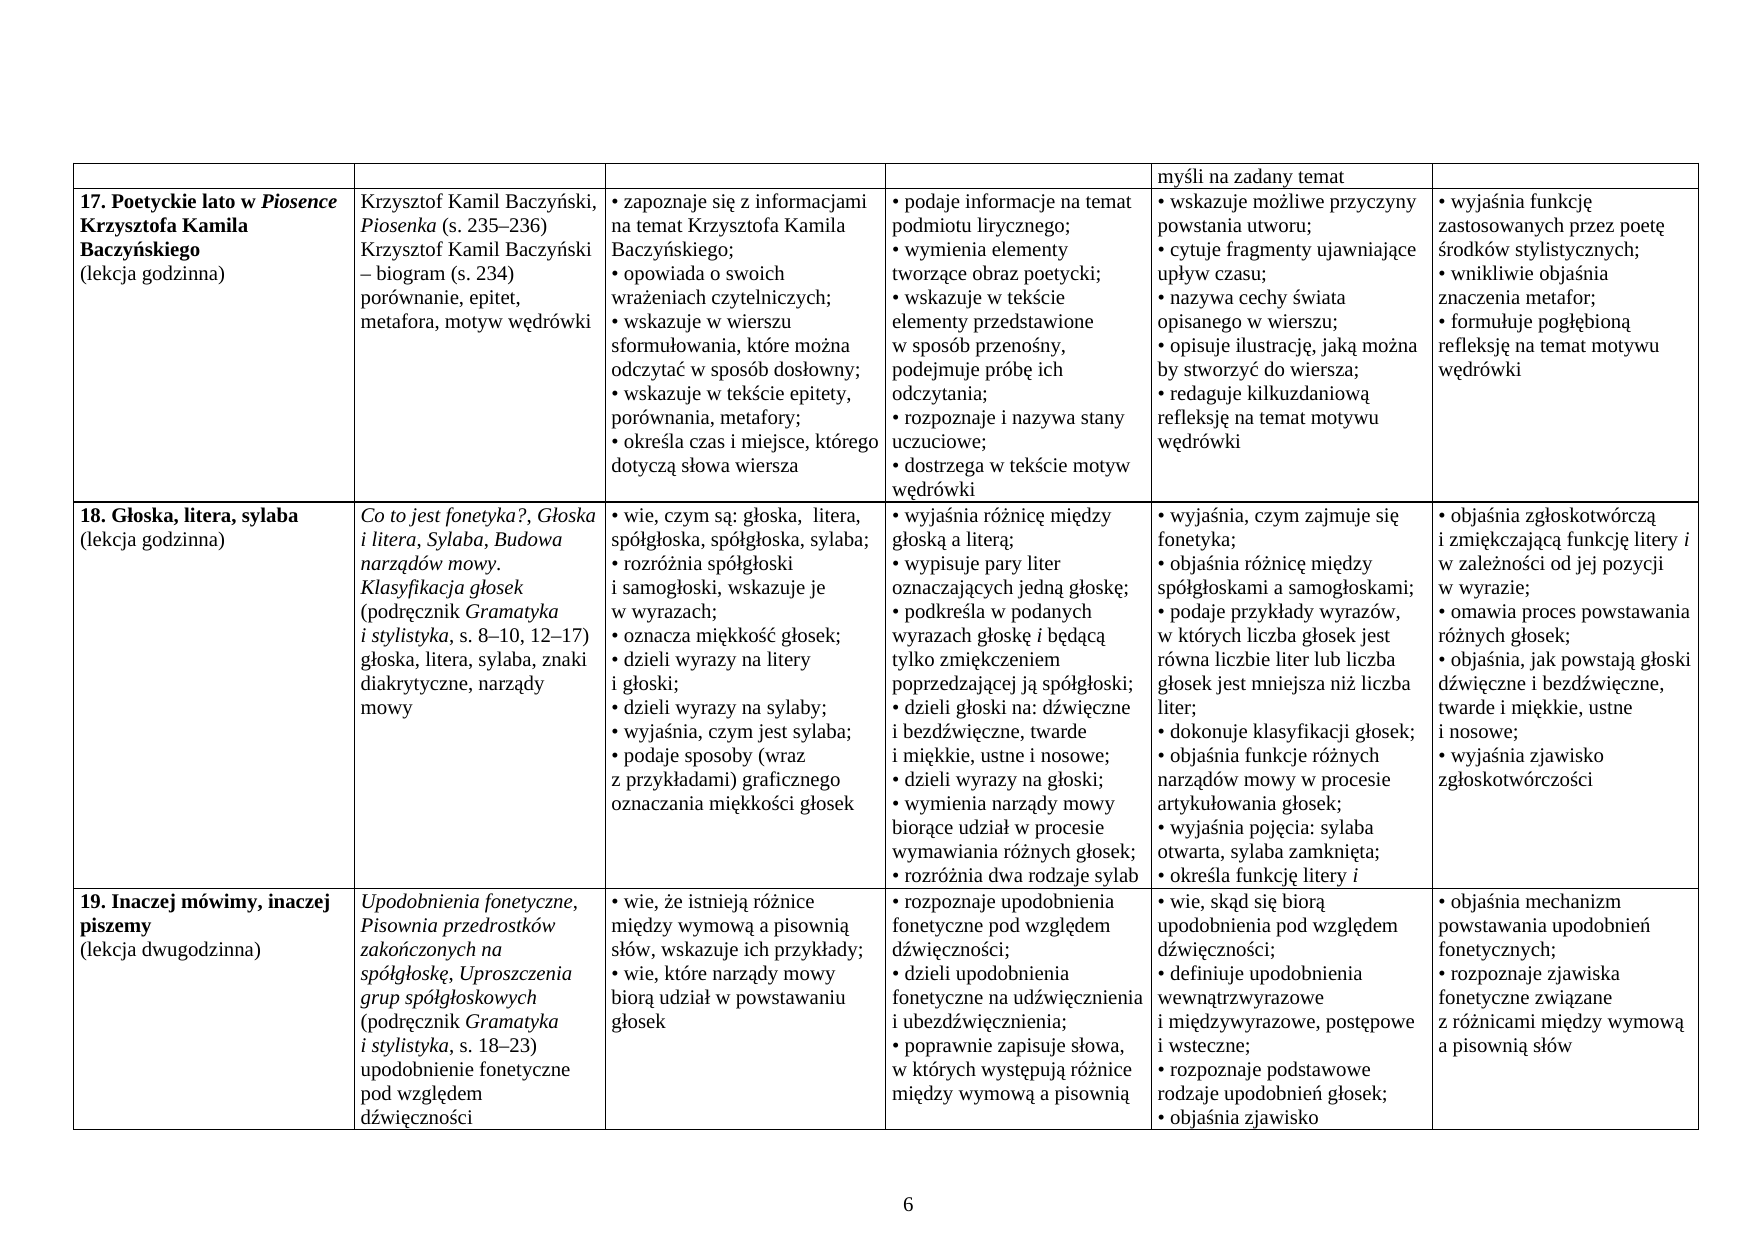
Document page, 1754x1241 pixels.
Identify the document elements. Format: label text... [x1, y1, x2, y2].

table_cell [886, 164, 1151, 188]
table_cell • objaśnia zgłoskotwórczą i zmiękczającą funkcję litery i w zależności od jej pozycji w wyrazie; • omawia proces powstawania różnych głosek; • objaśnia, jak powstają głoski dźwięczne i bezdźwięczne, twarde i miękkie, ustne i nosowe; • wyjaśnia zjawisko zgłoskotwórczości [1433, 503, 1698, 887]
table_cell • wyjaśnia funkcję zastosowanych przez poetę środków stylistycznych; • wnikliwie objaśnia znaczenia metafor; • formułuje pogłębioną refleksję na temat motywu wędrówki [1433, 189, 1698, 501]
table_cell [74, 164, 354, 188]
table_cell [74, 889, 354, 1129]
table_cell Co to jest fonetyka?, Głoska i litera, Sylaba, Budowa narządów mowy. Klasyfikacja głosek (podręcznik Gramatyka i stylistyka, s. 8–10, 12–17) głoska, litera, sylaba, znaki diakrytyczne, narządy mowy [355, 503, 605, 887]
table_cell • wskazuje możliwe przyczyny powstania utworu; • cytuje fragmenty ujawniające upływ czasu; • nazywa cechy świata opisanego w wierszu; • opisuje ilustrację, jaką można by stworzyć do wiersza; • redaguje kilkuzdaniową refleksję na temat motywu wędrówki [1152, 189, 1432, 501]
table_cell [355, 164, 605, 188]
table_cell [1433, 164, 1698, 188]
table_cell • wie, czym są: głoska, litera, spółgłoska, spółgłoska, sylaba; • rozróżnia spółgłoski i samogłoski, wskazuje je w wyrazach; • oznacza miękkość głosek; • dzieli wyrazy na litery i głoski; • dzieli wyrazy na sylaby; • wyjaśnia, czym jest sylaba; • podaje sposoby (wraz z przykładami) graficznego oznaczania miękkości głosek [606, 503, 885, 887]
table_cell Krzysztof Kamil Baczyński, Piosenka (s. 235–236) Krzysztof Kamil Baczyński – biogram (s. 234) porównanie, epitet, metafora, motyw wędrówki [355, 189, 605, 501]
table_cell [886, 889, 1151, 1129]
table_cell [1152, 164, 1432, 188]
table_cell 18. Głoska, litera, sylaba (lekcja godzinna) [74, 503, 354, 887]
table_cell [1433, 889, 1698, 1129]
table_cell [355, 889, 605, 1129]
table_cell 17. Poetyckie lato w Piosence Krzysztofa Kamila Baczyńskiego (lekcja godzinna) [74, 189, 354, 501]
table_cell • wyjaśnia, czym zajmuje się fonetyka; • objaśnia różnicę między spółgłoskami a samogłoskami; • podaje przykłady wyrazów, w których liczba głosek jest równa liczbie liter lub liczba głosek jest mniejsza niż liczba liter; • dokonuje klasyfikacji głosek; • objaśnia funkcje różnych narządów mowy w procesie artykułowania głosek; • wyjaśnia pojęcia: sylaba otwarta, sylaba zamknięta; • określa funkcję litery i [1152, 503, 1432, 887]
table_cell • podaje informacje na temat podmiotu lirycznego; • wymienia elementy tworzące obraz poetycki; • wskazuje w tekście elementy przedstawione w sposób przenośny, podejmuje próbę ich odczytania; • rozpoznaje i nazywa stany uczuciowe; • dostrzega w tekście motyw wędrówki [886, 189, 1151, 501]
table_cell • zapoznaje się z informacjami na temat Krzysztofa Kamila Baczyńskiego; • opowiada o swoich wrażeniach czytelniczych; • wskazuje w wierszu sformułowania, które można odczytać w sposób dosłowny; • wskazuje w tekście epitety, porównania, metafory; • określa czas i miejsce, którego dotyczą słowa wiersza [606, 189, 885, 501]
table_cell • wyjaśnia różnicę między głoską a literą; • wypisuje pary liter oznaczających jedną głoskę; • podkreśla w podanych wyrazach głoskę i będącą tylko zmiękczeniem poprzedzającej ją spółgłoski; • dzieli głoski na: dźwięczne i bezdźwięczne, twarde i miękkie, ustne i nosowe; • dzieli wyrazy na głoski; • wymienia narządy mowy biorące udział w procesie wymawiania różnych głosek; • rozróżnia dwa rodzaje sylab [886, 503, 1151, 887]
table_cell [606, 889, 885, 1129]
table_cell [1152, 889, 1432, 1129]
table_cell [606, 164, 885, 188]
